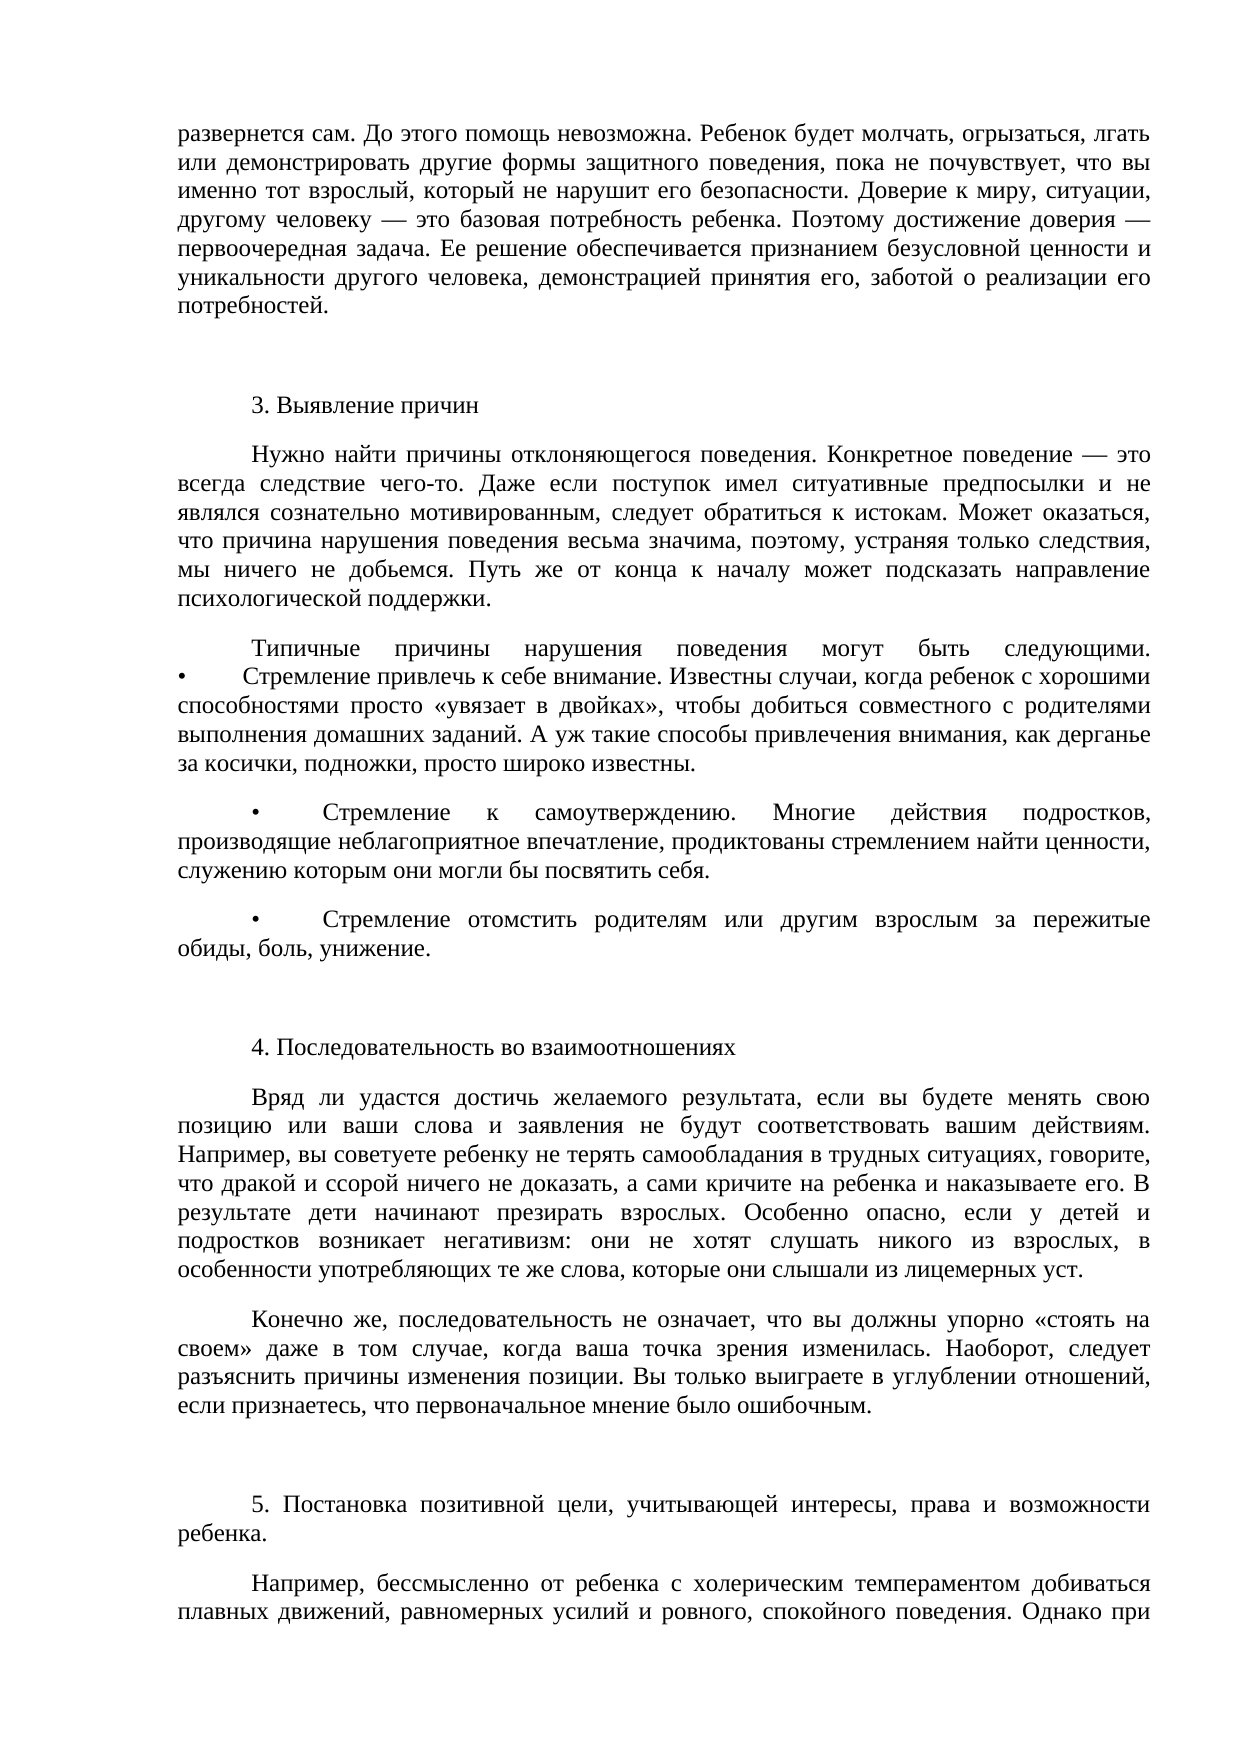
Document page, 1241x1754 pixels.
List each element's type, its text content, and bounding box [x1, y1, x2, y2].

text 3. Выявление причин [177, 390, 1152, 418]
text Конечно же, последовательность не означает, что вы должны упорно «стоять на своем» даже в том случае, когда ваша точка зрения изменилась. Наоборот, следует разъяснить причины изменения позиции. Вы только выиграете в углублении отношений, если признаетесь, что первоначальное мнение было ошибочным. [177, 1304, 1152, 1419]
text Типичные причины нарушения поведения могут быть следующими. • Стремление привлечь к себе внимание. Известны случаи, когда ребенок с хорошими способностями просто «увязает в двойках», чтобы добиться совместного с родителями выполнения домашних заданий. А уж такие способы привлечения внимания, как дерганье за косички, подножки, просто широко известны. [177, 633, 1152, 776]
text 4. Последовательность во взаимоотношениях [177, 1032, 1152, 1061]
text Нужно найти причины отклоняющегося поведения. Конкретное поведение — это всегда следствие чего-то. Даже если поступок имел ситуативные предпосылки и не являлся сознательно мотивированным, следует обратиться к истокам. Может оказаться, что причина нарушения поведения весьма значима, поэтому, устраняя только следствия, мы ничего не добьемся. Путь же от конца к началу может подсказать направление психологической поддержки. [177, 439, 1152, 612]
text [177, 1568, 1152, 1625]
text 5. Постановка позитивной цели, учитывающей интересы, права и возможности ребенка. [177, 1489, 1152, 1547]
text • Стремление отомстить родителям или другим взрослым за пережитые обиды, боль, унижение. [177, 904, 1152, 962]
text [177, 118, 1152, 319]
text Вряд ли удастся достичь желаемого результата, если вы будете менять свою позицию или ваши слова и заявления не будут соответствовать вашим действиям. Например, вы советуете ребенку не терять самообладания в трудных ситуациях, говорите, что дракой и ссорой ничего не доказать, а сами кричите на ребенка и наказываете его. В результате дети начинают презирать взрослых. Особенно опасно, если у детей и подростков возникает негативизм: они не хотят слушать никого из взрослых, в особенности употребляющих те же слова, которые они слышали из лицемерных уст. [177, 1082, 1152, 1283]
text • Стремление к самоутверждению. Многие действия подростков, производящие неблагоприятное впечатление, продиктованы стремлением найти ценности, служению которым они могли бы посвятить себя. [177, 797, 1152, 883]
